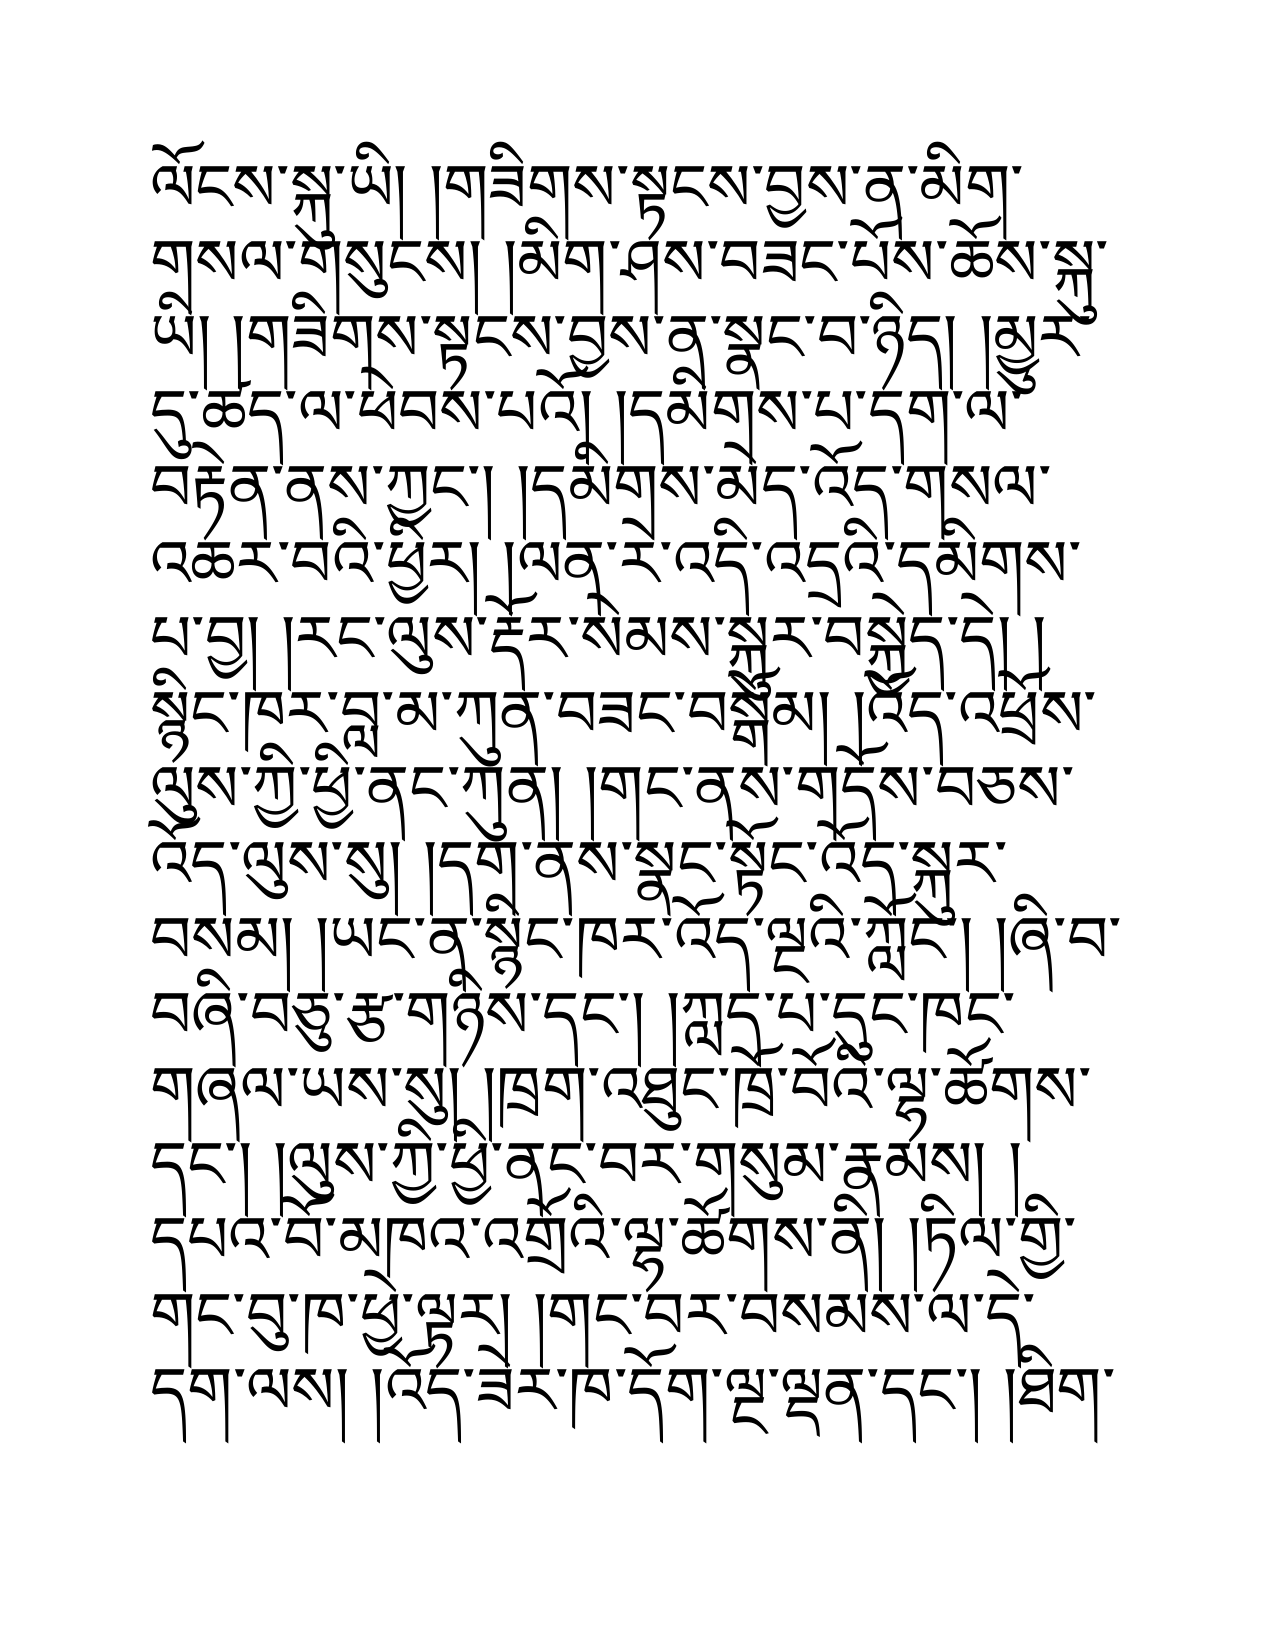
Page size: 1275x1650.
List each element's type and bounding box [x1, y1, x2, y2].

text [150, 150, 1125, 1428]
